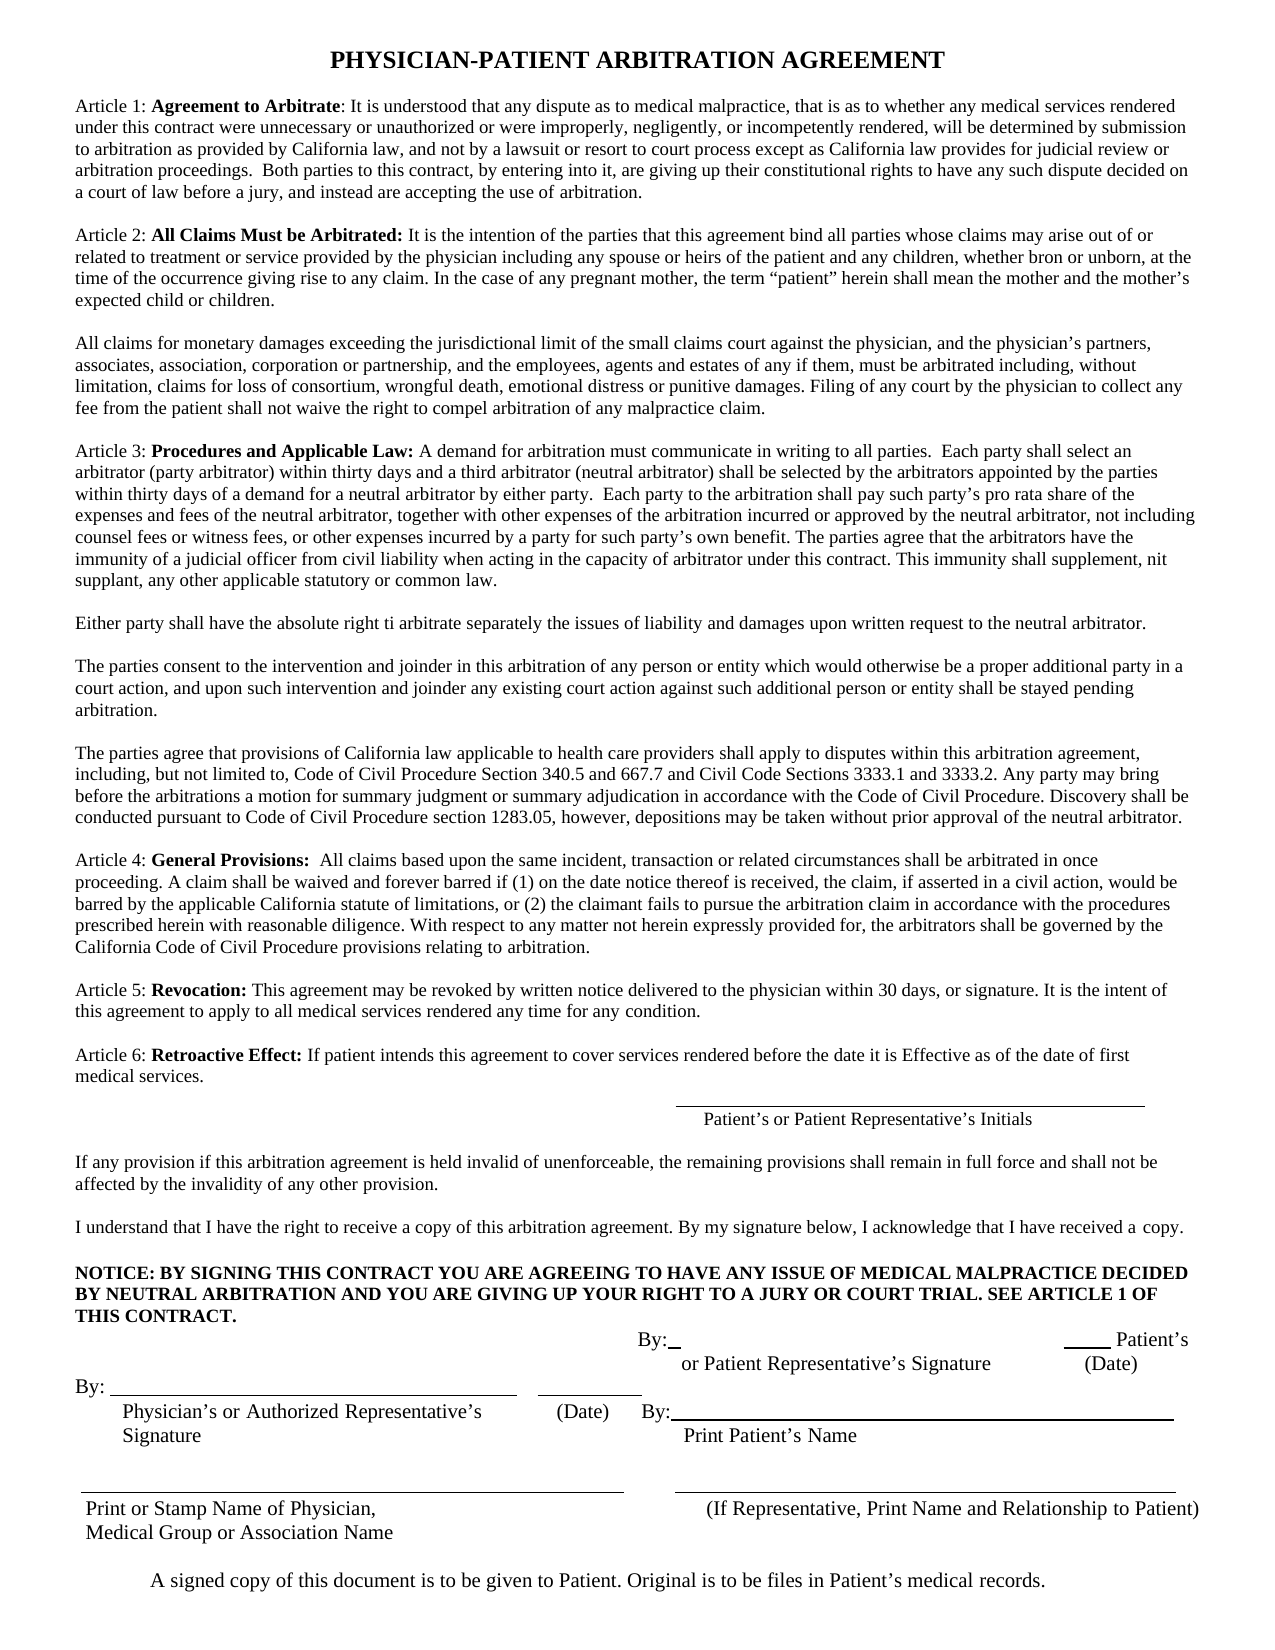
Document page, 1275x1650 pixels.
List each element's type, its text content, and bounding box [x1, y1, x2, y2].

text The parties agree that provisions of California law applicable to health care providers shall apply to disputes within this arbitration agreement, including, but not limited to, Code of Civil Procedure Section 340.5 and 667.7 and Civil Code Sections 3333.1 and 3333.2. Any party may bring before the arbitrations a motion for summary judgment or summary adjudication in accordance with the Code of Civil Procedure. Discovery shall be conducted pursuant to Code of Civil Procedure section 1283.05, however, depositions may be taken without prior approval of the neutral arbitrator. [75, 742, 1199, 828]
text Article 1: Agreement to Arbitrate: It is understood that any dispute as to medical malpractice, that is as to whether any medical services rendered under this contract were unnecessary or unauthorized or were improperly, negligently, or incompetently rendered, will be determined by submission to arbitration as provided by California law, and not by a lawsuit or resort to court process except as California law provides for judicial review or arbitration proceedings. Both parties to this contract, by entering into it, are giving up their constitutional rights to have any such dispute decided on a court of law before a jury, and instead are accepting the use of arbitration. [75, 95, 1192, 202]
text Either party shall have the absolute right ti arbitrate separately the issues of liability and damages upon written request to the neutral arbitrator. [75, 612, 1192, 634]
subtitle By: Patient’s or Patient Representative’s Signature (Date) [637, 1326, 1199, 1374]
text Article 3: Procedures and Applicable Law: A demand for arbitration must communicate in writing to all parties. Each party shall select an arbitrator (party arbitrator) within thirty days and a third arbitrator (neutral arbitrator) shall be selected by the arbitrators appointed by the parties within thirty days of a demand for a neutral arbitrator by either party. Each party to the arbitration shall pay such party’s pro rata share of the expenses and fees of the neutral arbitrator, together with other expenses of the arbitration incurred or approved by the neutral arbitrator, not including counsel fees or witness fees, or other expenses incurred by a party for such party’s own benefit. The parties agree that the arbitrators have the immunity of a judicial officer from civil liability when acting in the capacity of arbitrator under this contract. This immunity shall supplement, nit supplant, any other applicable statutory or common law. [75, 440, 1199, 591]
text Article 6: Retroactive Effect: If patient intends this agreement to cover services rendered before the date it is Effective as of the date of first medical services. [75, 1043, 1187, 1087]
text NOTICE: BY SIGNING THIS CONTRACT YOU ARE AGREEING TO HAVE ANY ISSUE OF MEDICAL MALPRACTICE DECIDED BY NEUTRAL ARBITRATION AND YOU ARE GIVING UP YOUR RIGHT TO A JURY OR COURT TRIAL. SEE ARTICLE 1 OF THIS CONTRACT. [75, 1262, 1199, 1326]
text The parties consent to the intervention and joinder in this arbitration of any person or entity which would otherwise be a proper additional party in a court action, and upon such intervention and joinder any existing court action against such additional person or entity shall be stayed pending arbitration. [75, 655, 1187, 720]
text All claims for monetary damages exceeding the jurisdictional limit of the small claims court against the physician, and the physician’s partners, associates, association, corporation or partnership, and the employees, agents and estates of any if them, must be arbitrated including, without limitation, claims for loss of consortium, wrongful death, emotional distress or punitive damages. Filing of any court by the physician to collect any fee from the patient shall not waive the right to compel arbitration of any malpractice claim. [75, 332, 1192, 418]
text Article 4: General Provisions: All claims based upon the same incident, transaction or related circumstances shall be arbitrated in once proceeding. A claim shall be waived and forever barred if (1) on the date notice thereof is received, the claim, if asserted in a civil action, would be barred by the applicable California statute of limitations, or (2) the claimant fails to pursue the arbitration claim in accordance with the procedures prescribed herein with reasonable diligence. With respect to any matter not herein expressly provided for, the arbitrators shall be governed by the California Code of Civil Procedure provisions relating to arbitration. [75, 849, 1185, 957]
subtitle Print or Stamp Name of Physician, (If Representative, Print Name and Relationship to Patient) Medical Group or Association Name [85, 1496, 1200, 1544]
text Article 2: All Claims Must be Arbitrated: It is the intention of the parties that this agreement bind all parties whose claims may arise out of or related to treatment or service provided by the physician including any spouse or heirs of the patient and any children, whether bron or unborn, at the time of the occurrence giving rise to any claim. In the case of any pregnant mother, the term “patient” herein shall mean the mother and the mother’s expected child or children. [75, 224, 1199, 310]
text A signed copy of this document is to be given to Patient. Original is to be files in Patient’s medical records. [150, 1568, 1192, 1592]
text Article 5: Revocation: This agreement may be revoked by written notice delivered to the physician within 30 days, or signature. It is the intent of this agreement to apply to all medical services rendered any time for any condition. [75, 979, 1192, 1022]
text By: [75, 1374, 1192, 1398]
text Patient’s or Patient Representative’s Initials [703, 1109, 1192, 1129]
text If any provision if this arbitration agreement is held invalid of unenforceable, the remaining provisions shall remain in full force and shall not be affected by the invalidity of any other provision. [75, 1151, 1161, 1194]
text I understand that I have the right to receive a copy of this arbitration agreement. By my signature below, I acknowledge that I have received a copy. [75, 1216, 1192, 1237]
text Physician’s or Authorized Representative’s (Date) By: Signature Print Patient’s Name [122, 1398, 1176, 1447]
text PHYSICIAN-PATIENT ARBITRATION AGREEMENT [330, 45, 1192, 74]
